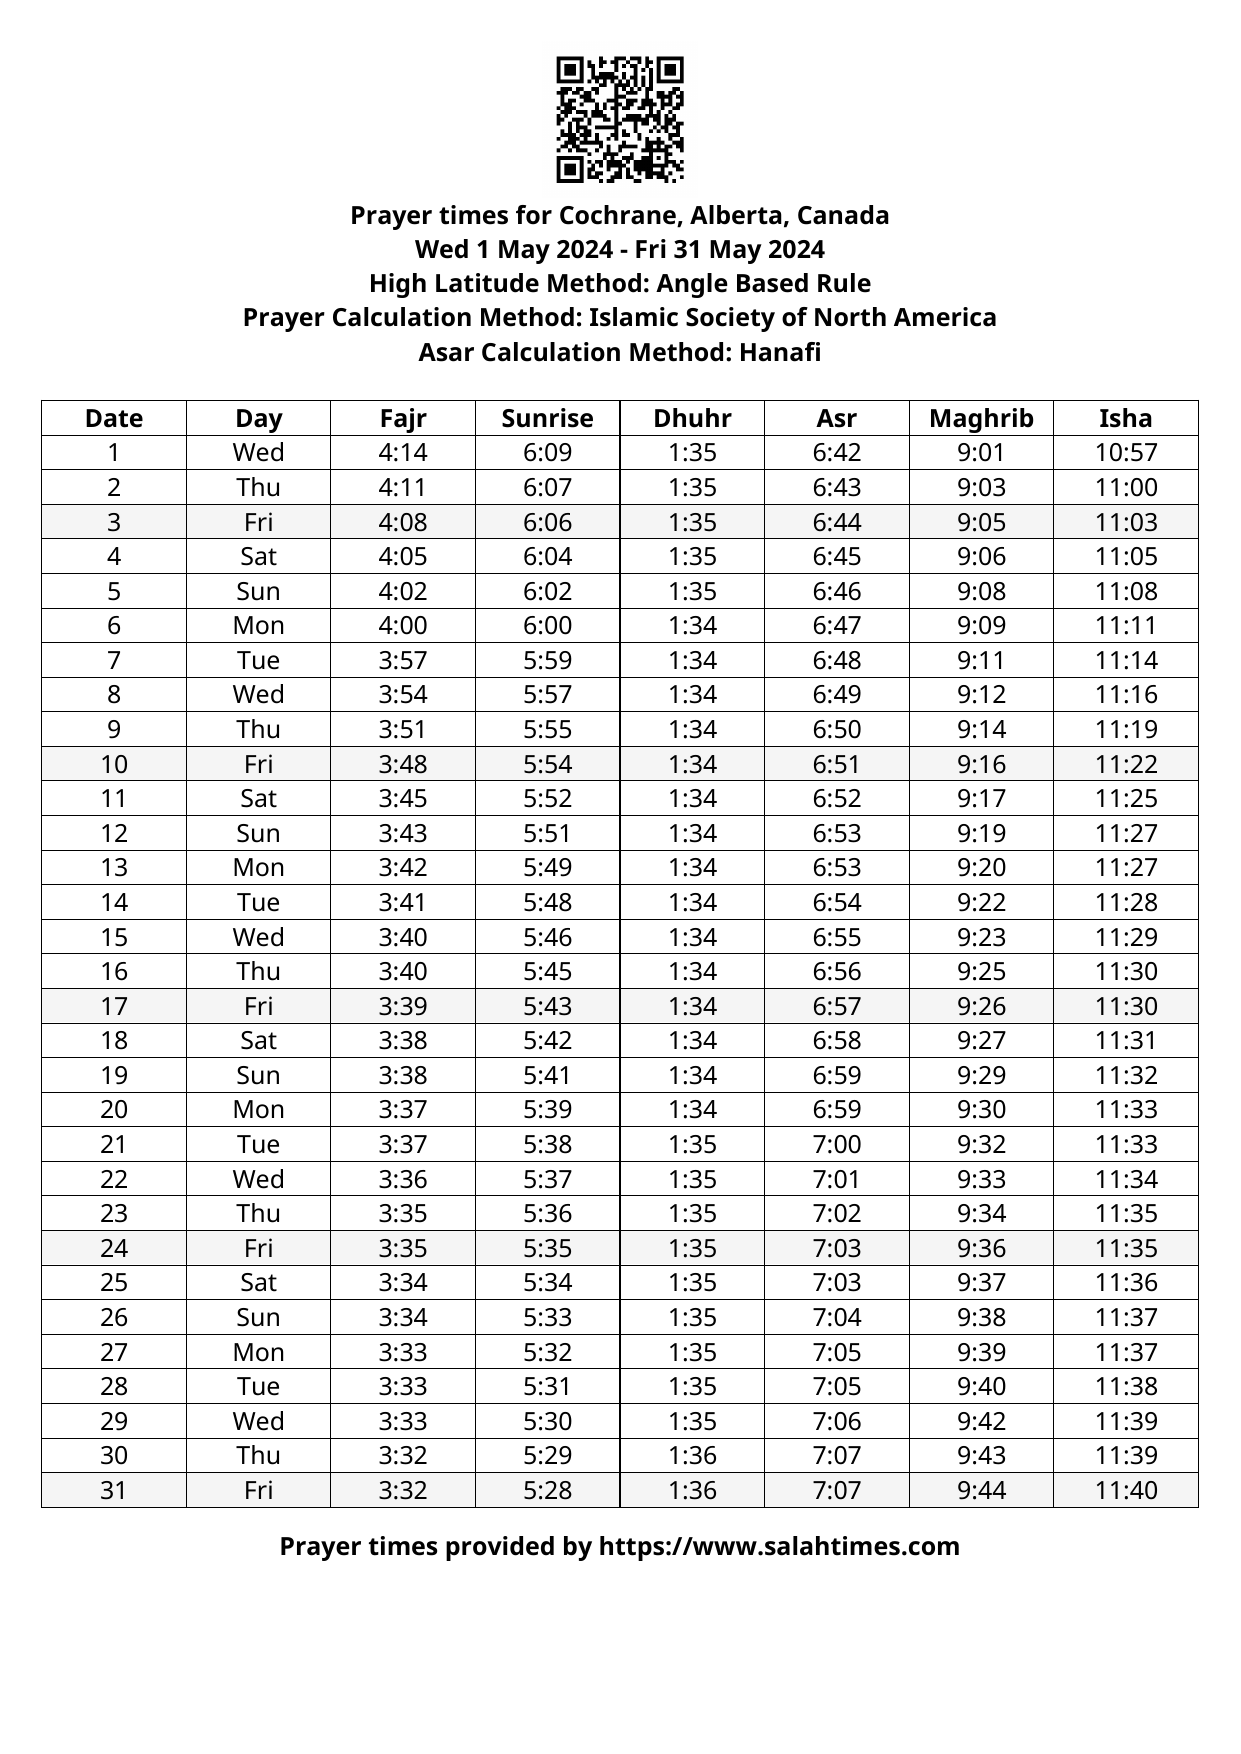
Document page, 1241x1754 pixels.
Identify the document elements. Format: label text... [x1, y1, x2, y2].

table_cell 9:08 [910, 574, 1053, 607]
table_cell 9:05 [910, 505, 1053, 538]
table_cell 9:03 [910, 470, 1053, 504]
table_cell 3:36 [331, 1162, 475, 1195]
table_cell 9:14 [910, 712, 1053, 746]
table_cell 24 [42, 1231, 186, 1264]
table_cell 7 [42, 643, 186, 677]
table_cell 11 [42, 781, 186, 815]
table_cell 5:32 [476, 1335, 619, 1368]
table_cell 9:38 [910, 1300, 1053, 1334]
picture [542, 41, 699, 198]
table_cell Fri [187, 1231, 330, 1264]
table_cell 1:35 [621, 574, 764, 607]
table_cell Tue [187, 643, 330, 677]
table_cell 9 [42, 712, 186, 746]
table_header Day [187, 401, 330, 434]
table_cell 14 [42, 885, 186, 919]
table_cell 11:29 [1054, 920, 1198, 953]
table_cell 1:35 [621, 436, 764, 469]
table_cell 1:35 [621, 1300, 764, 1334]
table_cell 9:25 [910, 954, 1053, 988]
table_cell 9:22 [910, 885, 1053, 919]
table_cell 3:54 [331, 678, 475, 711]
table_cell Wed [187, 920, 330, 953]
table_cell 7:06 [765, 1404, 909, 1437]
table_cell Thu [187, 1439, 330, 1472]
table_cell 6:51 [765, 747, 909, 780]
table_cell 1:34 [621, 885, 764, 919]
table_cell 9:11 [910, 643, 1053, 677]
table_cell Wed [187, 1162, 330, 1195]
table_cell 3:39 [331, 989, 475, 1022]
table_cell 3:33 [331, 1369, 475, 1403]
table_cell 3:33 [331, 1404, 475, 1437]
table_cell 10:57 [1054, 436, 1198, 469]
table_cell 1:34 [621, 816, 764, 849]
text Prayer times for Cochrane, Alberta, Canada [42, 198, 1198, 232]
table_cell 4:02 [331, 574, 475, 607]
table_cell 11:35 [1054, 1196, 1198, 1230]
table_cell 9:12 [910, 678, 1053, 711]
table_cell 11:32 [1054, 1058, 1198, 1092]
table_cell 21 [42, 1127, 186, 1161]
table_cell 9:42 [910, 1404, 1053, 1437]
table_cell 9:37 [910, 1266, 1053, 1299]
table_cell 7:07 [765, 1439, 909, 1472]
table_cell 11:39 [1054, 1404, 1198, 1437]
table_cell Wed [187, 1404, 330, 1437]
table_cell 25 [42, 1266, 186, 1299]
table_cell 1:34 [621, 920, 764, 953]
table_cell Fri [187, 1473, 330, 1507]
table_cell 11:37 [1054, 1300, 1198, 1334]
table_cell 1:35 [621, 1369, 764, 1403]
table_cell 11:39 [1054, 1439, 1198, 1472]
table_cell 11:28 [1054, 885, 1198, 919]
table_cell 4:05 [331, 539, 475, 573]
table_cell 6:59 [765, 1093, 909, 1126]
table_cell 11:05 [1054, 539, 1198, 573]
table_cell 3:34 [331, 1300, 475, 1334]
table_cell 1:34 [621, 1093, 764, 1126]
table_cell 5:52 [476, 781, 619, 815]
table_cell 1:34 [621, 1058, 764, 1092]
table_cell Wed [187, 678, 330, 711]
table_cell 11:00 [1054, 470, 1198, 504]
table_cell Fri [187, 505, 330, 538]
table_cell 7:00 [765, 1127, 909, 1161]
table_cell Fri [187, 989, 330, 1022]
table_cell Sat [187, 1266, 330, 1299]
table_cell Tue [187, 885, 330, 919]
table_cell 5:38 [476, 1127, 619, 1161]
table_cell Wed [187, 436, 330, 469]
table_header Dhuhr [621, 401, 764, 434]
table_cell 11:14 [1054, 643, 1198, 677]
table_cell 7:03 [765, 1266, 909, 1299]
table_cell 17 [42, 989, 186, 1022]
table_cell 6:53 [765, 851, 909, 884]
table_cell 3:57 [331, 643, 475, 677]
table_cell 11:27 [1054, 851, 1198, 884]
table_cell 6:52 [765, 781, 909, 815]
table_cell 1:34 [621, 1024, 764, 1057]
table_cell Sun [187, 1300, 330, 1334]
table_cell 3:32 [331, 1473, 475, 1507]
table_cell Thu [187, 712, 330, 746]
table_cell 1:35 [621, 1196, 764, 1230]
table_cell 6:54 [765, 885, 909, 919]
table_cell 11:40 [1054, 1473, 1198, 1507]
table_cell 9:43 [910, 1439, 1053, 1472]
table_cell 5:30 [476, 1404, 619, 1437]
table_cell 5:54 [476, 747, 619, 780]
table_cell 3:51 [331, 712, 475, 746]
table_cell 28 [42, 1369, 186, 1403]
table_cell 1:34 [621, 781, 764, 815]
table_cell 9:19 [910, 816, 1053, 849]
table_cell 5:43 [476, 989, 619, 1022]
table_cell 9:29 [910, 1058, 1053, 1092]
table_cell 7:05 [765, 1335, 909, 1368]
table_cell 6:46 [765, 574, 909, 607]
table_cell 11:30 [1054, 954, 1198, 988]
table_cell 4:14 [331, 436, 475, 469]
table_cell 9:17 [910, 781, 1053, 815]
table_cell 3:42 [331, 851, 475, 884]
table_cell 18 [42, 1024, 186, 1057]
table_cell 5:33 [476, 1300, 619, 1334]
table_cell 16 [42, 954, 186, 988]
table_cell 3:35 [331, 1231, 475, 1264]
table_cell 31 [42, 1473, 186, 1507]
table_cell 5:46 [476, 920, 619, 953]
table_cell Sat [187, 539, 330, 573]
table_cell 29 [42, 1404, 186, 1437]
table_cell 6:09 [476, 436, 619, 469]
table_cell 6:06 [476, 505, 619, 538]
table_cell 11:25 [1054, 781, 1198, 815]
table_cell 3:48 [331, 747, 475, 780]
table_cell 5:31 [476, 1369, 619, 1403]
table_cell 3:37 [331, 1093, 475, 1126]
table_cell 3:38 [331, 1024, 475, 1057]
table_cell 9:36 [910, 1231, 1053, 1264]
table_cell 11:35 [1054, 1231, 1198, 1264]
table_cell 1 [42, 436, 186, 469]
table_cell 22 [42, 1162, 186, 1195]
table_header Sunrise [476, 401, 619, 434]
table_cell 6:42 [765, 436, 909, 469]
table_cell 1:35 [621, 470, 764, 504]
table_cell Fri [187, 747, 330, 780]
table_cell 7:01 [765, 1162, 909, 1195]
table_cell 11:08 [1054, 574, 1198, 607]
table_cell 2 [42, 470, 186, 504]
table_cell 9:34 [910, 1196, 1053, 1230]
table_cell 11:22 [1054, 747, 1198, 780]
text Asar Calculation Method: Hanafi [42, 334, 1198, 368]
table_cell 6:00 [476, 609, 619, 642]
table_cell 6:43 [765, 470, 909, 504]
table_cell Sat [187, 1024, 330, 1057]
table_cell 5:41 [476, 1058, 619, 1092]
table_header Asr [765, 401, 909, 434]
table_cell 23 [42, 1196, 186, 1230]
table_cell 3:32 [331, 1439, 475, 1472]
text Prayer Calculation Method: Islamic Society of North America [42, 300, 1198, 334]
table_cell 3:37 [331, 1127, 475, 1161]
table_cell 9:16 [910, 747, 1053, 780]
table_cell 9:44 [910, 1473, 1053, 1507]
table_cell 1:36 [621, 1439, 764, 1472]
table_cell 1:35 [621, 1127, 764, 1161]
table_cell 6:02 [476, 574, 619, 607]
table_cell 3:35 [331, 1196, 475, 1230]
table_header Fajr [331, 401, 475, 434]
table_cell 6:57 [765, 989, 909, 1022]
table_cell 6:56 [765, 954, 909, 988]
table_cell 6:49 [765, 678, 909, 711]
table_cell Tue [187, 1127, 330, 1161]
table_header Maghrib [910, 401, 1053, 434]
table_cell 1:35 [621, 1335, 764, 1368]
table_cell 9:26 [910, 989, 1053, 1022]
table_cell 6:55 [765, 920, 909, 953]
table_cell Sun [187, 1058, 330, 1092]
table_cell 5:28 [476, 1473, 619, 1507]
table_cell Thu [187, 954, 330, 988]
table_cell 1:35 [621, 1404, 764, 1437]
table_cell 5:36 [476, 1196, 619, 1230]
table_cell 11:11 [1054, 609, 1198, 642]
table_cell 1:34 [621, 851, 764, 884]
table_cell 1:34 [621, 678, 764, 711]
table_cell 11:38 [1054, 1369, 1198, 1403]
table_cell 1:35 [621, 1231, 764, 1264]
table_cell 9:32 [910, 1127, 1053, 1161]
table_cell 6:45 [765, 539, 909, 573]
table_cell 7:02 [765, 1196, 909, 1230]
table_cell 4:08 [331, 505, 475, 538]
table_cell 15 [42, 920, 186, 953]
table_cell 3:45 [331, 781, 475, 815]
table_cell 1:35 [621, 1266, 764, 1299]
table_cell 3:43 [331, 816, 475, 849]
table_cell 5:29 [476, 1439, 619, 1472]
table_cell 3:40 [331, 954, 475, 988]
table_cell Mon [187, 1093, 330, 1126]
table_cell 19 [42, 1058, 186, 1092]
table_cell 1:34 [621, 954, 764, 988]
table_cell Mon [187, 1335, 330, 1368]
table_cell 4:00 [331, 609, 475, 642]
table_cell 9:39 [910, 1335, 1053, 1368]
table_cell 5:57 [476, 678, 619, 711]
table_cell Mon [187, 609, 330, 642]
table_cell 6:50 [765, 712, 909, 746]
table_cell 11:30 [1054, 989, 1198, 1022]
table_cell 7:03 [765, 1231, 909, 1264]
table_cell 6:59 [765, 1058, 909, 1092]
table_cell 5:34 [476, 1266, 619, 1299]
table_cell 3:38 [331, 1058, 475, 1092]
table_cell 1:35 [621, 1162, 764, 1195]
table_cell 6:53 [765, 816, 909, 849]
table_cell 6 [42, 609, 186, 642]
table_cell 1:34 [621, 609, 764, 642]
table_cell Sat [187, 781, 330, 815]
table_cell 5:59 [476, 643, 619, 677]
table_cell 9:33 [910, 1162, 1053, 1195]
table_cell 3:33 [331, 1335, 475, 1368]
table_cell 10 [42, 747, 186, 780]
table_cell 5:49 [476, 851, 619, 884]
table_cell 3:40 [331, 920, 475, 953]
table_header Date [42, 401, 186, 434]
table_cell 11:31 [1054, 1024, 1198, 1057]
table_cell 5:42 [476, 1024, 619, 1057]
table_cell Tue [187, 1369, 330, 1403]
table_cell 5:39 [476, 1093, 619, 1126]
text High Latitude Method: Angle Based Rule [42, 266, 1198, 300]
table_cell 9:20 [910, 851, 1053, 884]
table_cell 1:34 [621, 643, 764, 677]
table_cell 6:47 [765, 609, 909, 642]
table_cell 12 [42, 816, 186, 849]
table_cell 9:09 [910, 609, 1053, 642]
table_cell Thu [187, 1196, 330, 1230]
table_cell 4 [42, 539, 186, 573]
text Prayer times provided by https://www.salahtimes.com [42, 1528, 1198, 1563]
table_cell 1:34 [621, 712, 764, 746]
table_cell 5:37 [476, 1162, 619, 1195]
table_cell 7:07 [765, 1473, 909, 1507]
table_cell 13 [42, 851, 186, 884]
table_cell 5:35 [476, 1231, 619, 1264]
table_cell 9:01 [910, 436, 1053, 469]
table_cell 11:33 [1054, 1093, 1198, 1126]
table_cell 5 [42, 574, 186, 607]
table_cell 11:03 [1054, 505, 1198, 538]
table_cell 11:34 [1054, 1162, 1198, 1195]
table_cell 3 [42, 505, 186, 538]
table_cell 9:23 [910, 920, 1053, 953]
table_cell 30 [42, 1439, 186, 1472]
table_cell 11:27 [1054, 816, 1198, 849]
table_cell 6:44 [765, 505, 909, 538]
table_cell Sun [187, 816, 330, 849]
table_cell 11:37 [1054, 1335, 1198, 1368]
table_cell 4:11 [331, 470, 475, 504]
table_cell 1:34 [621, 747, 764, 780]
table_header Isha [1054, 401, 1198, 434]
table_cell 7:05 [765, 1369, 909, 1403]
table_cell 3:34 [331, 1266, 475, 1299]
table_cell 1:35 [621, 539, 764, 573]
table_cell 6:58 [765, 1024, 909, 1057]
table_cell 27 [42, 1335, 186, 1368]
table_cell 6:04 [476, 539, 619, 573]
table_cell 1:34 [621, 989, 764, 1022]
text Wed 1 May 2024 - Fri 31 May 2024 [42, 232, 1198, 266]
table_cell 6:07 [476, 470, 619, 504]
table_cell 9:27 [910, 1024, 1053, 1057]
table_cell 5:48 [476, 885, 619, 919]
table_cell Sun [187, 574, 330, 607]
table_cell 9:40 [910, 1369, 1053, 1403]
table_cell Thu [187, 470, 330, 504]
table_cell 5:51 [476, 816, 619, 849]
table_cell 26 [42, 1300, 186, 1334]
table_cell 9:06 [910, 539, 1053, 573]
table_cell 8 [42, 678, 186, 711]
table_cell Mon [187, 851, 330, 884]
table_cell 7:04 [765, 1300, 909, 1334]
table_cell 6:48 [765, 643, 909, 677]
table_cell 20 [42, 1093, 186, 1126]
table_cell 11:19 [1054, 712, 1198, 746]
table_cell 5:55 [476, 712, 619, 746]
table_cell 5:45 [476, 954, 619, 988]
table_cell 1:36 [621, 1473, 764, 1507]
table_cell 3:41 [331, 885, 475, 919]
table_cell 11:16 [1054, 678, 1198, 711]
table_cell 11:36 [1054, 1266, 1198, 1299]
table_cell 1:35 [621, 505, 764, 538]
table_cell 11:33 [1054, 1127, 1198, 1161]
table_cell 9:30 [910, 1093, 1053, 1126]
